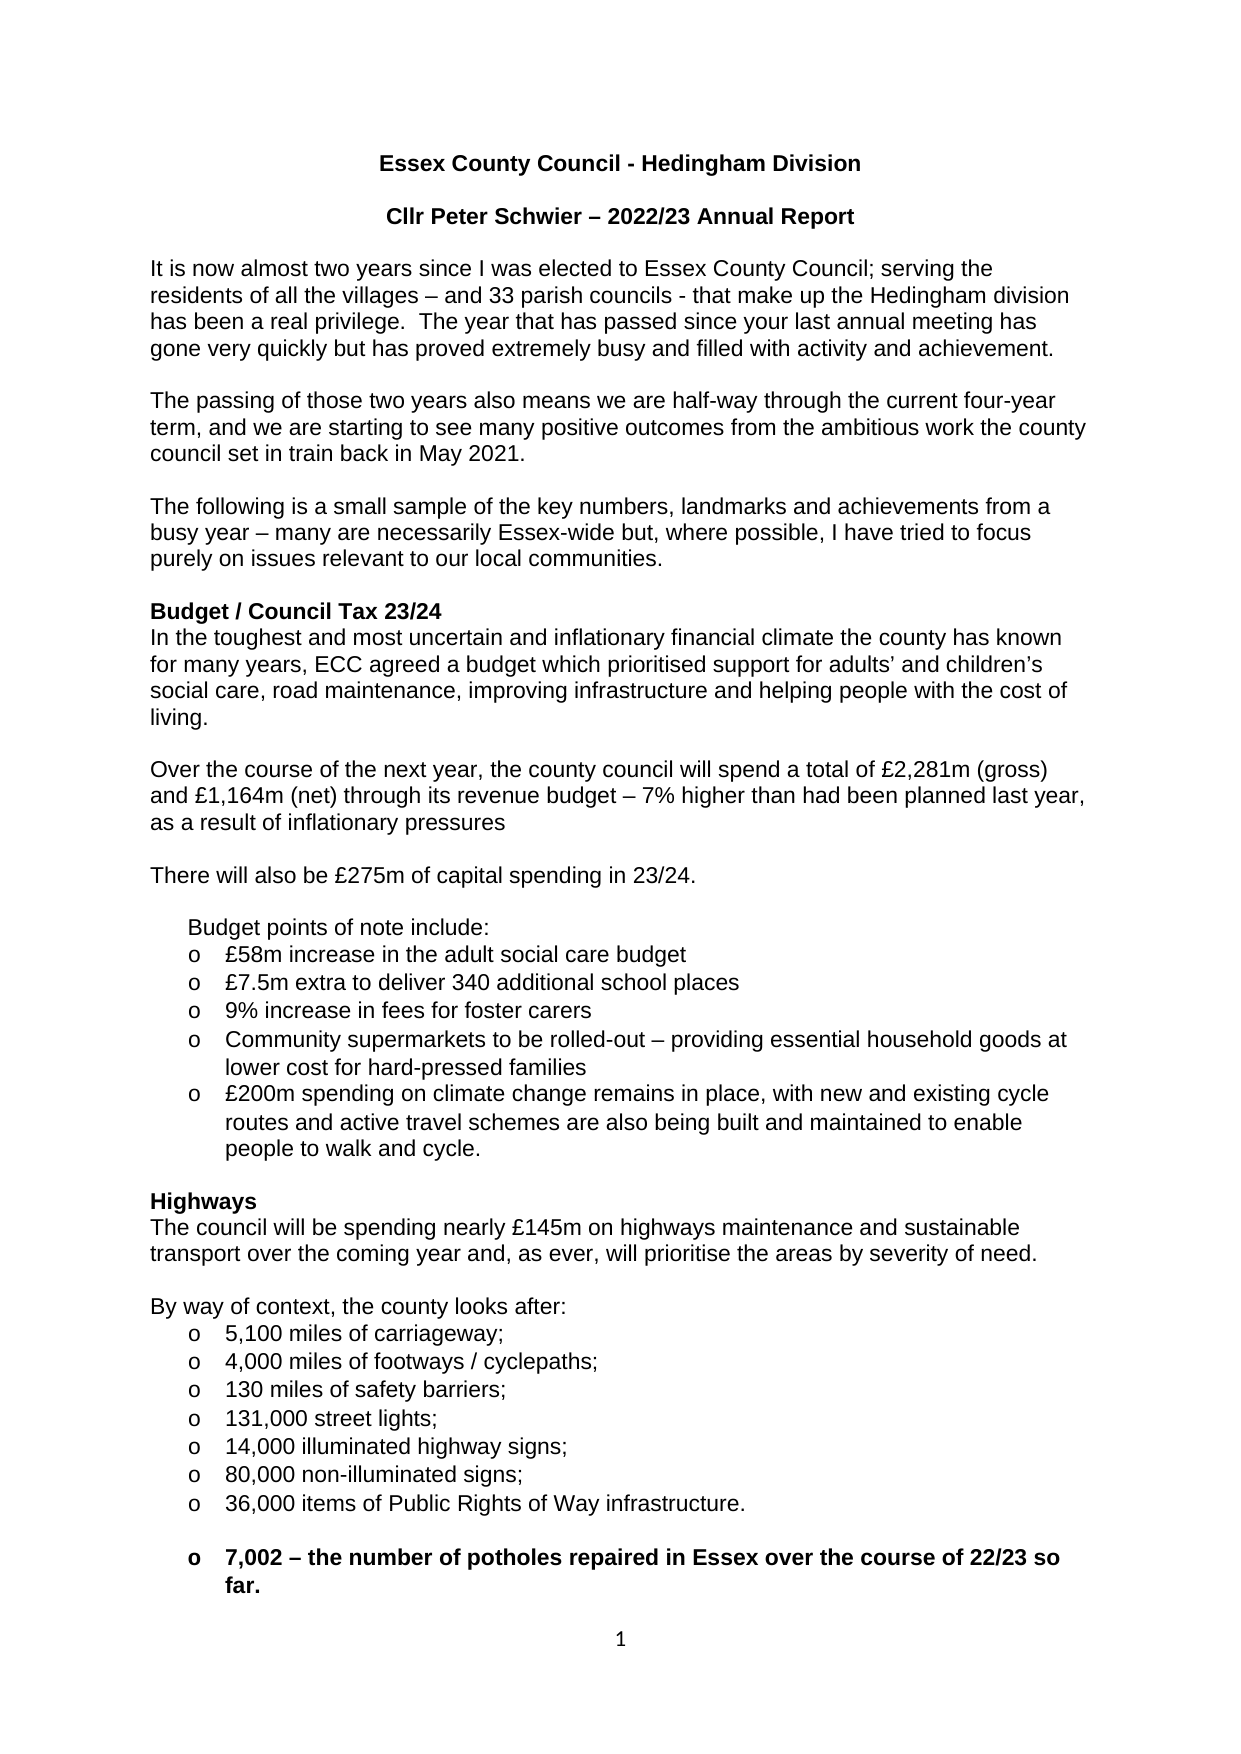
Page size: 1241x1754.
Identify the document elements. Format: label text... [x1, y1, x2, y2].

text Highways [150, 1188, 1090, 1214]
list £7.5m extra to deliver 340 additional school places [187, 969, 1090, 997]
text By way of context, the county looks after: [150, 1293, 1090, 1319]
text Over the course of the next year, the county council will spend a total of £2,281m (gross) and £1,164m (net) through its revenue budget – 7% higher than had been planned last year, as a result of inflationary pressures [150, 756, 1090, 835]
list 7,002 – the number of potholes repaired in Essex over the course of 22/23 so far. [187, 1544, 1090, 1599]
list 5,100 miles of carriageway; [187, 1319, 1090, 1348]
text Essex County Council - Hedingham Division [150, 150, 1090, 176]
list 130 miles of safety barriers; [187, 1376, 1090, 1404]
text The following is a small sample of the key numbers, landmarks and achievements from a busy year – many are necessarily Essex-wide but, where possible, I have tried to focus purely on issues relevant to our local communities. [150, 493, 1090, 572]
list 36,000 items of Public Rights of Way infrastructure. [187, 1489, 1090, 1518]
list 80,000 non-illuminated signs; [187, 1461, 1090, 1489]
list £58m increase in the adult social care budget [187, 941, 1090, 969]
text Budget / Council Tax 23/24 [150, 598, 1090, 624]
text There will also be £275m of capital spending in 23/24. [150, 862, 1090, 888]
list 14,000 illuminated highway signs; [187, 1433, 1090, 1461]
text The passing of those two years also means we are half-way through the current four-year term, and we are starting to see many positive outcomes from the ambitious work the county council set in train back in May 2021. [150, 387, 1090, 466]
list 4,000 miles of footways / cyclepaths; [187, 1348, 1090, 1376]
text Budget points of note include: [187, 914, 1090, 941]
list 9% increase in fees for foster carers [187, 997, 1090, 1026]
text Cllr Peter Schwier – 2022/23 Annual Report [150, 203, 1090, 229]
list £200m spending on climate change remains in place, with new and existing cycle routes and active travel schemes are also being built and maintained to enable people to walk and cycle. [187, 1080, 1090, 1161]
text It is now almost two years since I was elected to Essex County Council; serving the residents of all the villages – and 33 parish councils - that make up the Hedingham division has been a real privilege. The year that has passed since your last annual meeting has gone very quickly but has proved extremely busy and filled with activity and achievement. [150, 255, 1090, 361]
text In the toughest and most uncertain and inflationary financial climate the county has known for many years, ECC agreed a budget which prioritised support for adults’ and children’s social care, road maintenance, improving infrastructure and helping people with the cost of living. [150, 624, 1090, 730]
text The council will be spending nearly £145m on highways maintenance and sustainable transport over the coming year and, as ever, will prioritise the areas by severity of need. [150, 1214, 1090, 1267]
list 131,000 street lights; [187, 1404, 1090, 1433]
list Community supermarkets to be rolled-out – providing essential household goods at lower cost for hard-pressed families [187, 1026, 1090, 1080]
